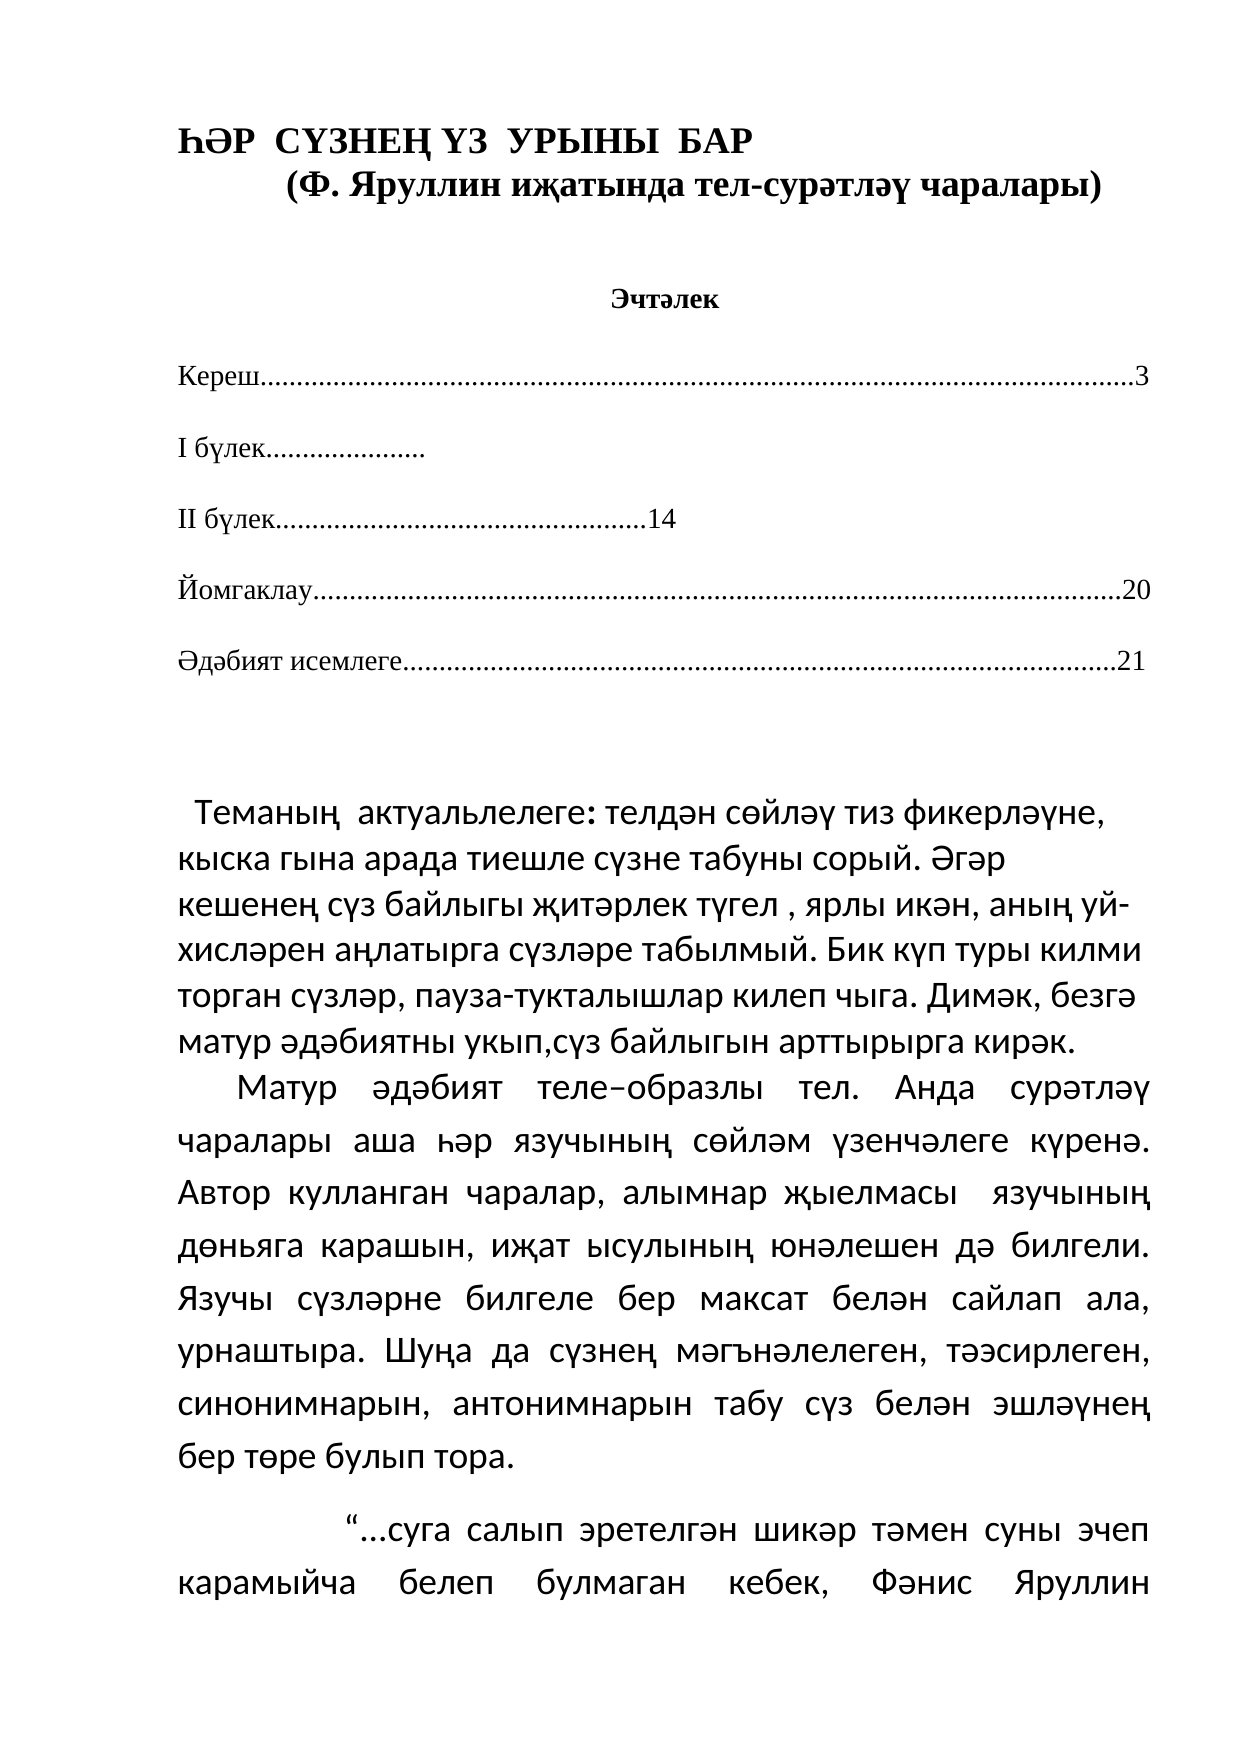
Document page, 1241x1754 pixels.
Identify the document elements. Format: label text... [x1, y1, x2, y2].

text Йомгаклау...............................................................................................................20 [177, 572, 1152, 606]
text (Ф. Яруллин иҗатында тел-сурәтләү чаралары) [177, 161, 1152, 204]
text Матур әдәбият теле–образлы тел. Анда сурәтләү чаралары аша һәр язучының сөйләм үзенчәлеге күренә. Автор кулланган чаралар, алымнар җыелмасы язучының дөньяга карашын, иҗат ысулының юнәлешен дә билгели. Язучы сүзләрне билгеле бер максат белән сайлап ала, урнаштыра. Шуңа да сүзнең мәгънәлелеген, тәэсирлеген, синонимнарын, антонимнарын табу сүз белән эшләүнең бер төре булып тора. [177, 1063, 1152, 1478]
text Кереш........................................................................................................................3 [177, 358, 1152, 392]
text ҺӘР СҮЗНЕҢ ҮЗ УРЫНЫ БАР [177, 118, 1152, 161]
text Эчтәлек [177, 281, 1152, 315]
text Теманың актуальлелеге: телдән сөйләү тиз фикерләүне, кыска гына арада тиешле сүзне табуны сорый. Әгәр кешенең сүз байлыгы җитәрлек түгел , ярлы икән, аның уй-хисләрен аңлатырга сүзләре табылмый. Бик күп туры килми торган сүзләр, пауза-тукталышлар килеп чыга. Димәк, безгә матур әдәбиятны укып,сүз байлыгын арттырырга кирәк. [177, 788, 1152, 1063]
text I бүлек...................... [177, 430, 1152, 463]
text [177, 1505, 1152, 1604]
text Әдәбият исемлеге..................................................................................................21 [177, 643, 1152, 677]
text II бүлек...................................................14 [177, 501, 1152, 534]
